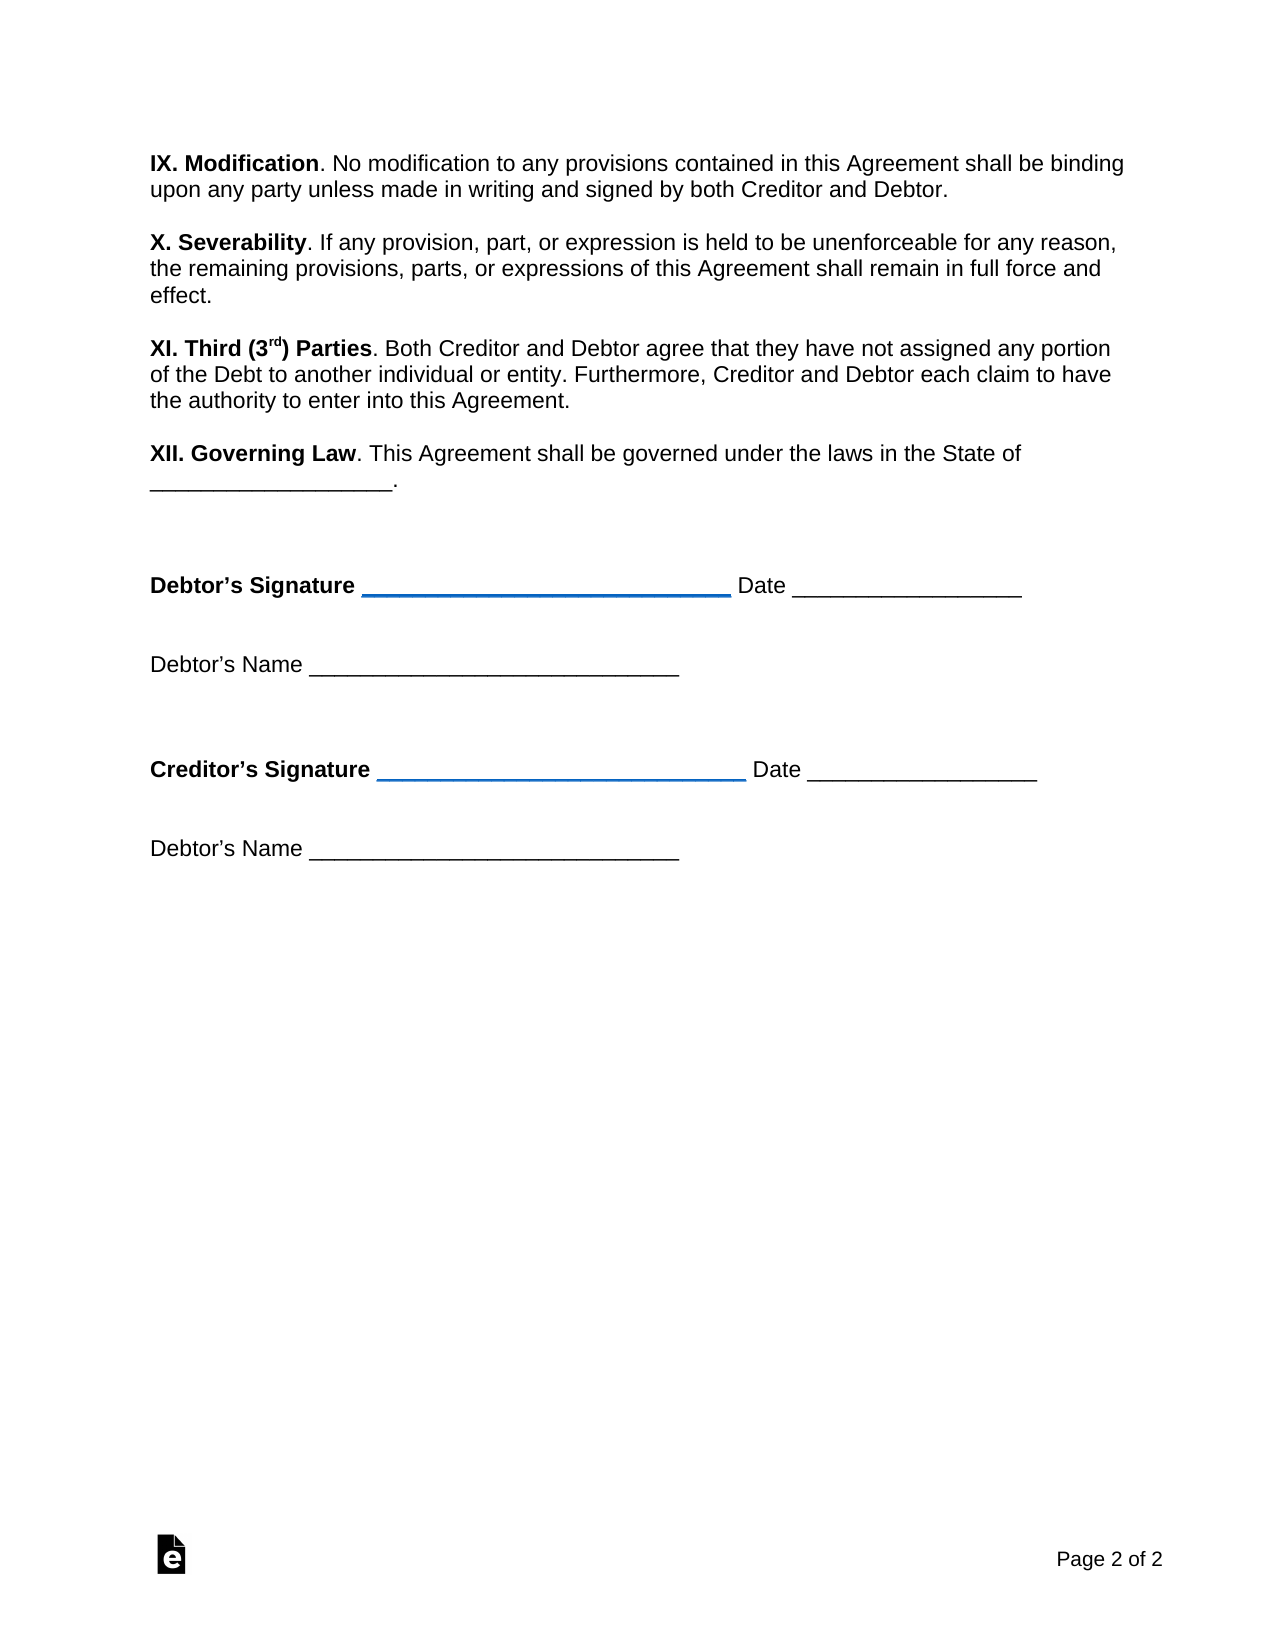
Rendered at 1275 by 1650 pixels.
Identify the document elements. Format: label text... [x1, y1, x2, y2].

text XII. Governing Law. This Agreement shall be governed under the laws in the State of ___________________. [150, 440, 1125, 493]
text X. Severability. If any provision, part, or expression is held to be unenforceable for any reason, the remaining provisions, parts, or expressions of this Agreement shall remain in full force and effect. [150, 229, 1125, 308]
text Debtor’s Name _____________________________ [150, 835, 1125, 862]
text Debtor’s Signature _____________________________ Date __________________ [150, 572, 1125, 598]
text Creditor’s Signature _____________________________ Date __________________ [150, 756, 1125, 782]
text XI. Third (3rd) Parties. Both Creditor and Debtor agree that they have not assigned any portion of the Debt to another individual or entity. Furthermore, Creditor and Debtor each claim to have the authority to enter into this Agreement. [150, 334, 1125, 413]
text Debtor’s Name _____________________________ [150, 651, 1125, 677]
picture [150, 1533, 192, 1575]
text IX. Modification. No modification to any provisions contained in this Agreement shall be binding upon any party unless made in writing and signed by both Creditor and Debtor. [150, 150, 1125, 203]
